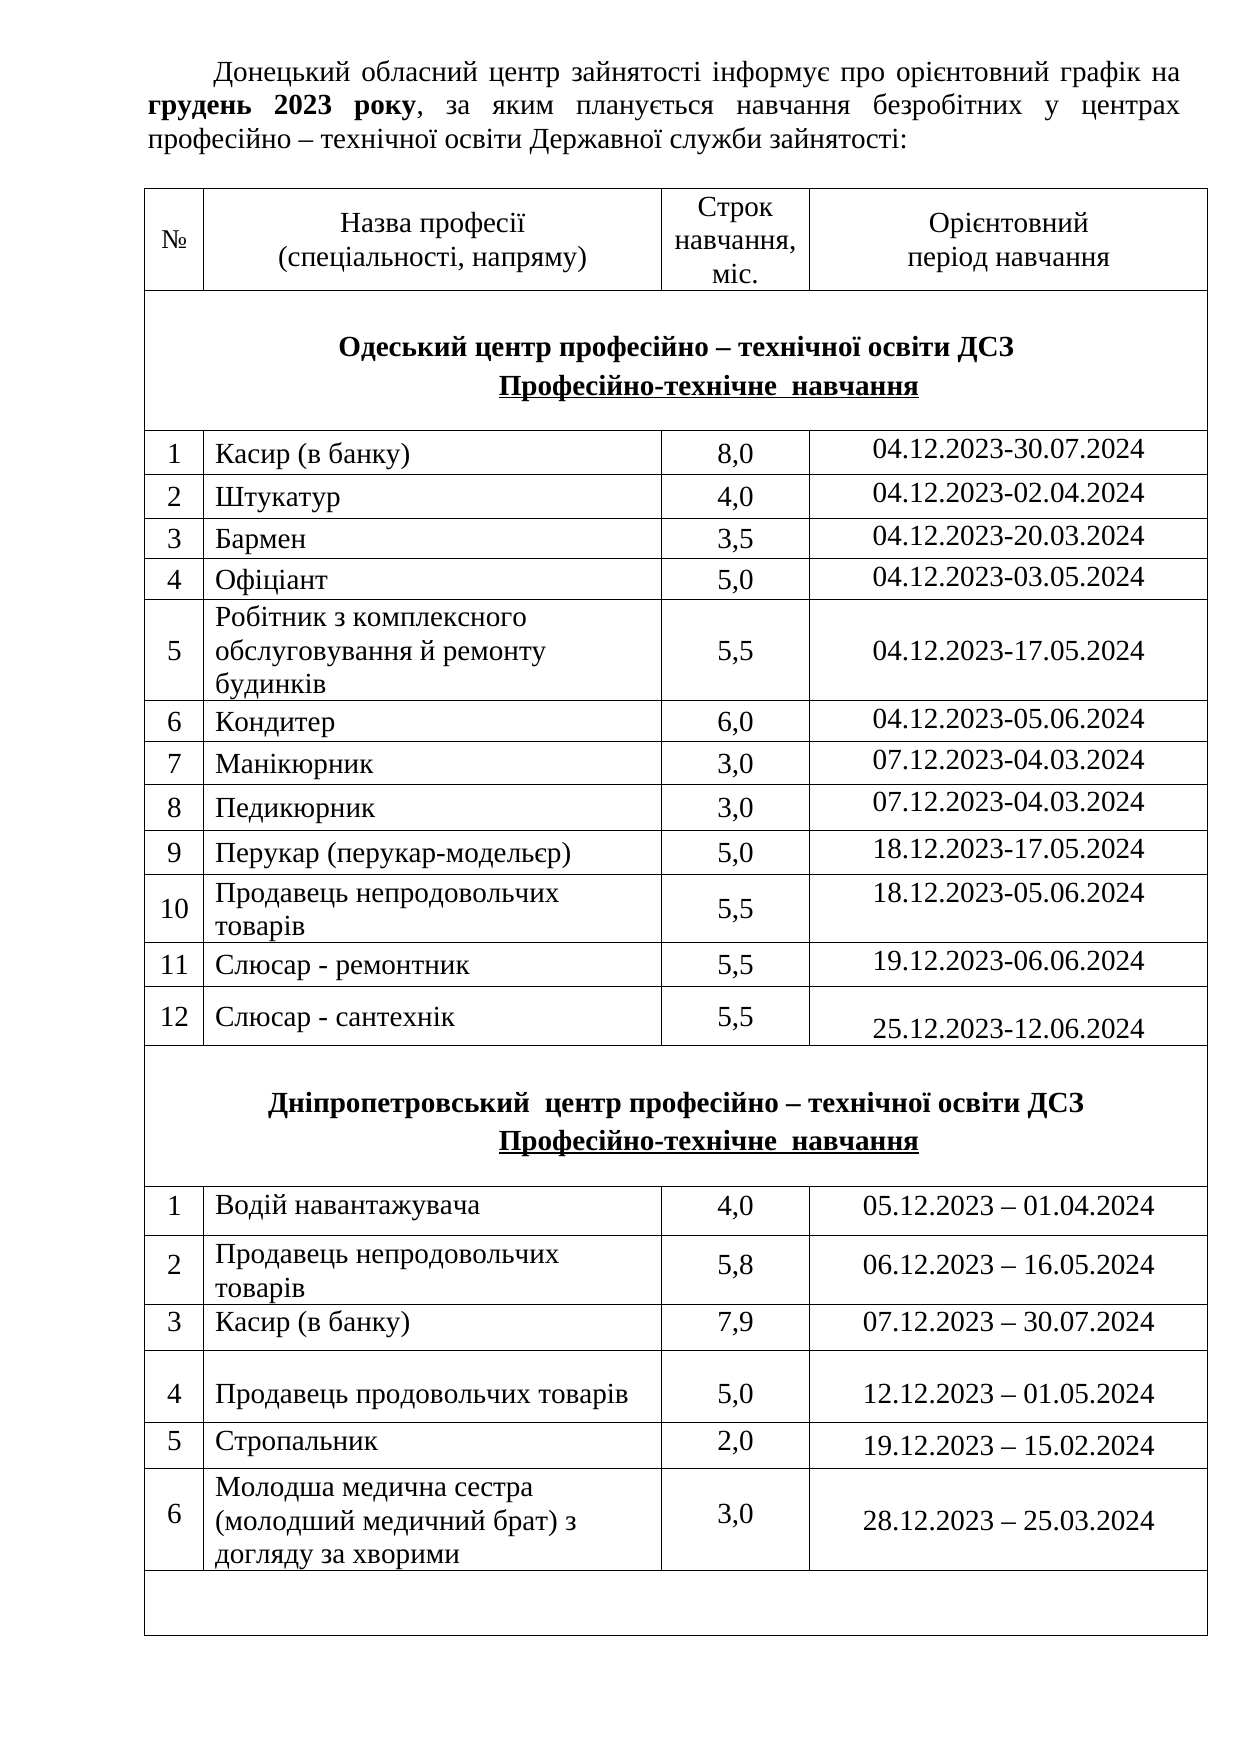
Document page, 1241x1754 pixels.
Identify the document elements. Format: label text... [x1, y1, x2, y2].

table_cell 3,0 [662, 1469, 809, 1570]
table_cell 04.12.2023-17.05.2024 [810, 600, 1207, 700]
table_cell 04.12.2023-20.03.2024 [810, 519, 1207, 558]
table_cell Офіціант [204, 559, 661, 598]
table_cell Дніпропетровський центр професійно – технічної освіти ДСЗ Професійно-технічне навчання [145, 1046, 1207, 1186]
table_cell 7,9 [662, 1305, 809, 1350]
table_cell 1 [145, 1187, 203, 1235]
table_cell 5,8 [662, 1236, 809, 1303]
table_cell 5,0 [662, 1351, 809, 1422]
table_cell 4,0 [662, 475, 809, 517]
table_cell 04.12.2023-03.05.2024 [810, 559, 1207, 598]
table_cell 3 [145, 519, 203, 558]
table_header № [145, 189, 203, 289]
table_cell 3,5 [662, 519, 809, 558]
table_cell 5,5 [662, 943, 809, 986]
table_cell 8 [145, 785, 203, 830]
table_cell Касир (в банку) [204, 1305, 661, 1350]
table_cell Слюсар - сантехнік [204, 987, 661, 1045]
table_cell 07.12.2023-04.03.2024 [810, 785, 1207, 830]
table_cell Водій навантажувача [204, 1187, 661, 1235]
table_cell 2,0 [662, 1423, 809, 1468]
table_cell Касир (в банку) [204, 431, 661, 474]
table_cell Продавець непродовольчих товарів [204, 875, 661, 942]
table_cell Кондитер [204, 701, 661, 741]
table_cell 2 [145, 475, 203, 517]
table_cell 5,5 [662, 987, 809, 1045]
table_cell 5,0 [662, 831, 809, 874]
table_cell 5,5 [662, 875, 809, 942]
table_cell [145, 1571, 1207, 1635]
table_cell 5 [145, 1423, 203, 1468]
table_cell 18.12.2023-17.05.2024 [810, 831, 1207, 874]
table_cell Бармен [204, 519, 661, 558]
table_cell 19.12.2023 – 15.02.2024 [810, 1423, 1207, 1468]
table_cell 7 [145, 742, 203, 783]
table_cell 8,0 [662, 431, 809, 474]
table_cell 5,0 [662, 559, 809, 598]
text Донецький обласний центр зайнятості інформує про орієнтовний графік на грудень 2023 року, за яким планується навчання безробітних у центрах професійно – технічної освіти Державної служби зайнятості: [148, 54, 1181, 154]
table_cell 6 [145, 701, 203, 741]
table_cell 4 [145, 1351, 203, 1422]
table_header Строк навчання, міс. [662, 189, 809, 289]
table_cell 4 [145, 559, 203, 598]
table_cell 1 [145, 431, 203, 474]
table_cell 25.12.2023-12.06.2024 [810, 987, 1207, 1045]
table_cell Продавець продовольчих товарів [204, 1351, 661, 1422]
table_cell 3 [145, 1305, 203, 1350]
table_cell Одеський центр професійно – технічної освіти ДСЗ Професійно-технічне навчання [145, 291, 1207, 430]
table_cell 04.12.2023-30.07.2024 [810, 431, 1207, 474]
table_cell 07.12.2023 – 30.07.2024 [810, 1305, 1207, 1350]
table_cell 07.12.2023-04.03.2024 [810, 742, 1207, 783]
table_header Назва професії (спеціальності, напряму) [204, 189, 661, 289]
table_cell 06.12.2023 – 16.05.2024 [810, 1236, 1207, 1303]
table_cell 3,0 [662, 742, 809, 783]
table_cell Стропальник [204, 1423, 661, 1468]
table_cell 5 [145, 600, 203, 700]
table_cell Продавець непродовольчих товарів [204, 1236, 661, 1303]
table_cell 18.12.2023-05.06.2024 [810, 875, 1207, 942]
table_cell 9 [145, 831, 203, 874]
table_cell 11 [145, 943, 203, 986]
table_cell Перукар (перукар-модельєр) [204, 831, 661, 874]
table_cell 10 [145, 875, 203, 942]
table_cell 3,0 [662, 785, 809, 830]
table_cell 04.12.2023-05.06.2024 [810, 701, 1207, 741]
table_cell Манікюрник [204, 742, 661, 783]
table_cell 19.12.2023-06.06.2024 [810, 943, 1207, 986]
table_cell 6,0 [662, 701, 809, 741]
table_cell 5,5 [662, 600, 809, 700]
table_cell Штукатур [204, 475, 661, 517]
table_cell 12 [145, 987, 203, 1045]
table_cell 6 [145, 1469, 203, 1570]
table_cell 28.12.2023 – 25.03.2024 [810, 1469, 1207, 1570]
table_cell Робітник з комплексного обслуговування й ремонту будинків [204, 600, 661, 700]
table_header Орієнтовний період навчання [810, 189, 1207, 289]
table_cell 04.12.2023-02.04.2024 [810, 475, 1207, 517]
table_cell 4,0 [662, 1187, 809, 1235]
table_cell Слюсар - ремонтник [204, 943, 661, 986]
table_cell Молодша медична сестра (молодший медичний брат) з догляду за хворими [204, 1469, 661, 1570]
table_cell 2 [145, 1236, 203, 1303]
table_cell Педикюрник [204, 785, 661, 830]
table_cell 05.12.2023 – 01.04.2024 [810, 1187, 1207, 1235]
table_cell 12.12.2023 – 01.05.2024 [810, 1351, 1207, 1422]
